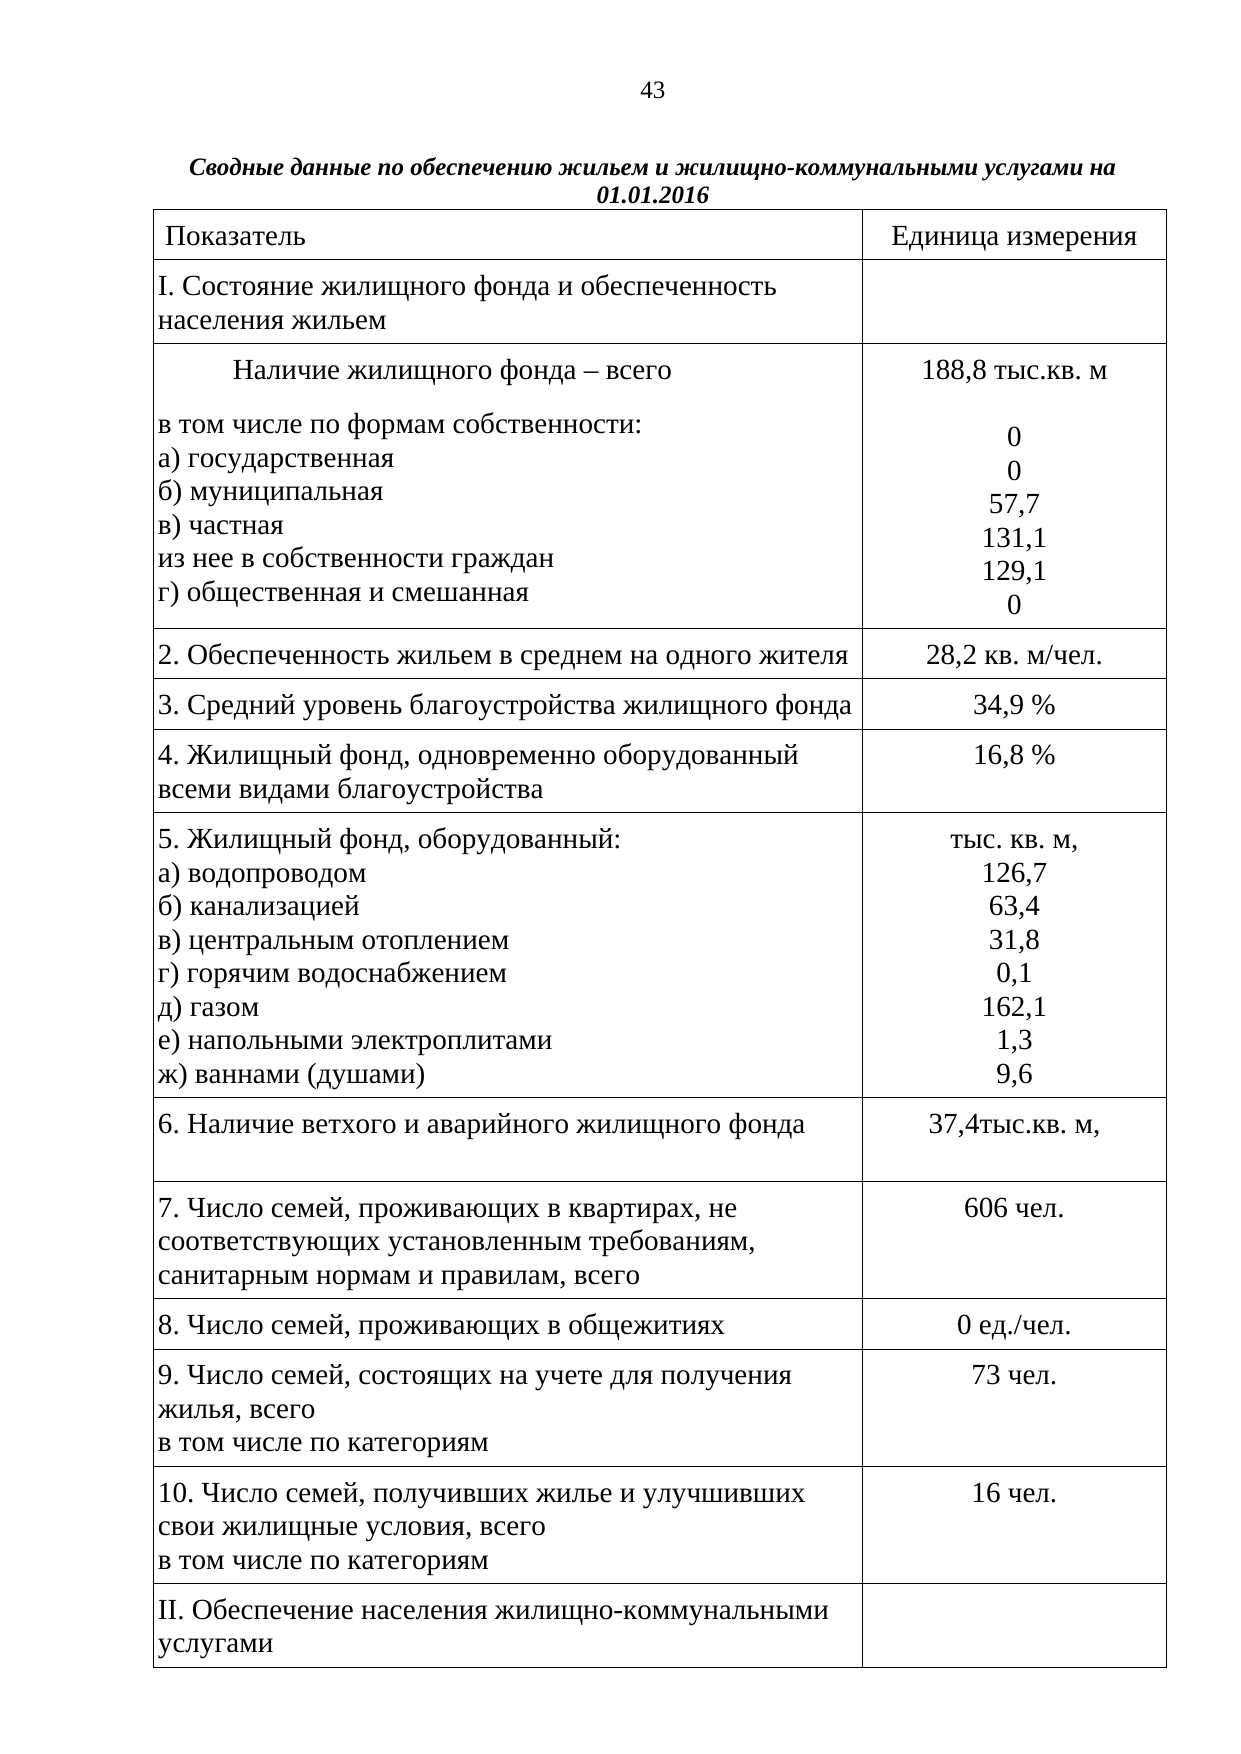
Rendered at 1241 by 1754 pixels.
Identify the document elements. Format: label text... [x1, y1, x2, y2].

table_cell [863, 260, 1166, 343]
table_cell 2. Обеспеченность жильем в среднем на одного жителя [154, 629, 862, 678]
table_cell 9. Число семей, состоящих на учете для получения жилья, всего в том числе по категориям [154, 1350, 862, 1466]
table_cell 16,8 % [863, 730, 1166, 812]
table_cell 28,2 кв. м/чел. [863, 629, 1166, 678]
table_cell 34,9 % [863, 679, 1166, 728]
table_cell 37,4тыс.кв. м, [863, 1098, 1166, 1181]
table_cell 3. Средний уровень благоустройства жилищного фонда [154, 679, 862, 728]
table_cell [863, 1584, 1166, 1667]
table_cell 10. Число семей, получивших жилье и улучшивших свои жилищные условия, всего в том числе по категориям [154, 1467, 862, 1583]
table_header Показатель [154, 210, 862, 259]
table_cell 5. Жилищный фонд, оборудованный: а) водопроводом б) канализацией в) центральным отоплением г) горячим водоснабжением д) газом е) напольными электроплитами ж) ваннами (душами) [154, 813, 862, 1097]
table_cell I. Состояние жилищного фонда и обеспеченность населения жильем [154, 260, 862, 343]
table_cell 16 чел. [863, 1467, 1166, 1583]
table_cell 7. Число семей, проживающих в квартирах, не соответствующих установленным требованиям, санитарным нормам и правилам, всего [154, 1182, 862, 1298]
text Сводные данные по обеспечению жильем и жилищно-коммунальными услугами на 01.01.2016 [153, 152, 1152, 209]
table_cell 188,8 тыс.кв. м 0 0 57,7 131,1 129,1 0 [863, 344, 1166, 628]
table_cell 4. Жилищный фонд, одновременно оборудованный всеми видами благоустройства [154, 730, 862, 812]
table_cell 0 ед./чел. [863, 1299, 1166, 1348]
table_cell 73 чел. [863, 1350, 1166, 1466]
table_cell Наличие жилищного фонда – всего в том числе по формам собственности: а) государственная б) муниципальная в) частная из нее в собственности граждан г) общественная и смешанная [154, 344, 862, 628]
table_cell 606 чел. [863, 1182, 1166, 1298]
table_cell 8. Число семей, проживающих в общежитиях [154, 1299, 862, 1348]
table_cell тыс. кв. м, 126,7 63,4 31,8 0,1 162,1 1,3 9,6 [863, 813, 1166, 1097]
table_cell 6. Наличие ветхого и аварийного жилищного фонда [154, 1098, 862, 1181]
table_cell II. Обеспечение населения жилищно-коммунальными услугами [154, 1584, 862, 1667]
table_header Единица измерения [863, 210, 1166, 259]
